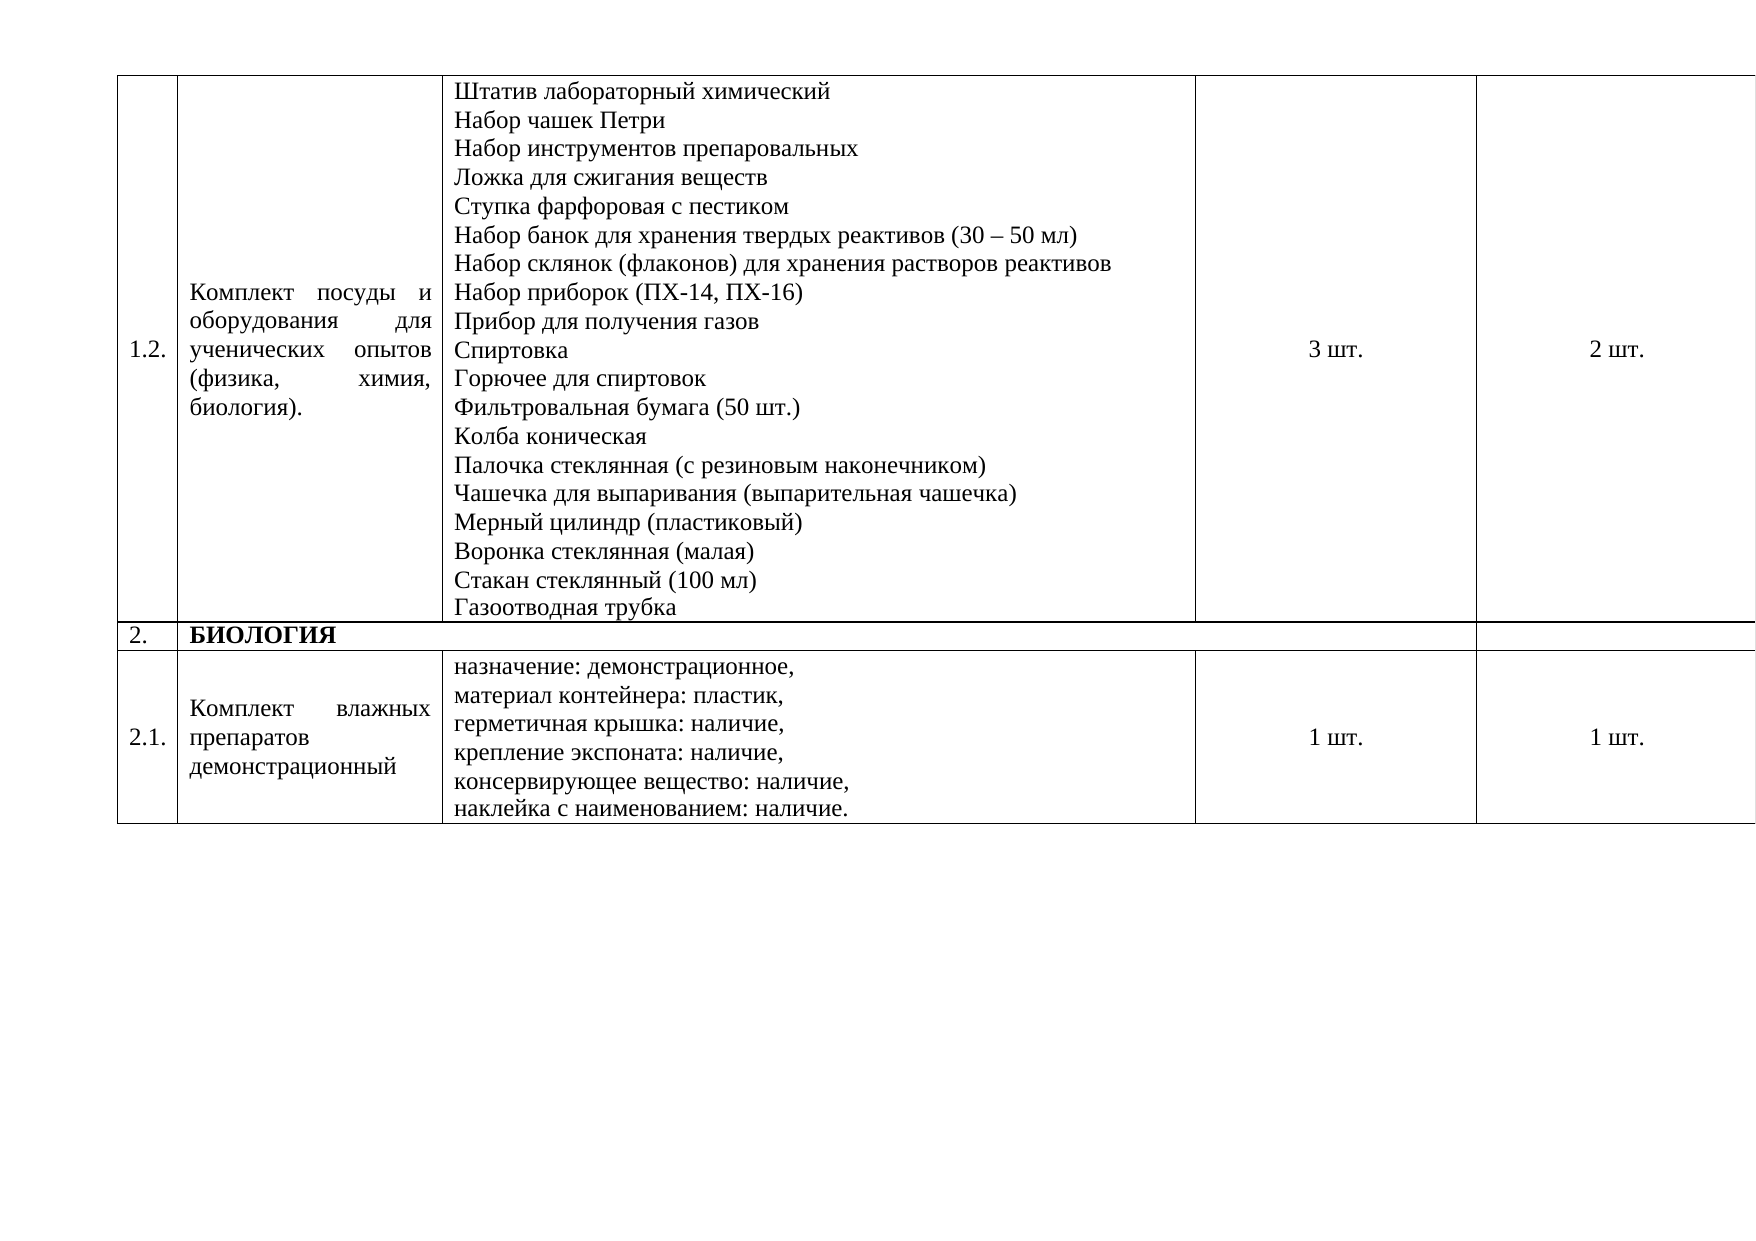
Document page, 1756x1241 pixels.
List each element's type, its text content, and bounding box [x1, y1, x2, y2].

table_cell Штатив лабораторный химический Набор чашек Петри Набор инструментов препаровальных Ложка для сжигания веществ Ступка фарфоровая с пестиком Набор банок для хранения твердых реактивов (30 – 50 мл) Набор склянок (флаконов) для хранения растворов реактивов Набор приборок (ПХ-14, ПХ-16) Прибор для получения газов Спиртовка Горючее для спиртовок Фильтровальная бумага (50 шт.) Колба коническая Палочка стеклянная (с резиновым наконечником) Чашечка для выпаривания (выпарительная чашечка) Мерный цилиндр (пластиковый) Воронка стеклянная (малая) Стакан стеклянный (100 мл) Газоотводная трубка [443, 76, 1195, 621]
table_cell 1.2. [118, 76, 177, 621]
table_cell [1477, 623, 1755, 650]
table_cell 2 шт. [1477, 76, 1755, 621]
table_cell 1 шт. [1477, 651, 1755, 822]
table_cell 2.1. [118, 651, 177, 822]
table_cell БИОЛОГИЯ [178, 623, 1476, 650]
table_cell назначение: демонстрационное, материал контейнера: пластик, герметичная крышка: наличие, крепление экспоната: наличие, консервирующее вещество: наличие, наклейка с наименованием: наличие. [443, 651, 1195, 822]
table_cell 3 шт. [1196, 76, 1476, 621]
table_cell Комплект посуды и оборудования для ученических опытов (физика, химия, биология). [178, 76, 442, 621]
table_cell 1 шт. [1196, 651, 1476, 822]
table_cell Комплект влажных препаратов демонстрационный [178, 651, 442, 822]
table_cell 2. [118, 623, 177, 650]
